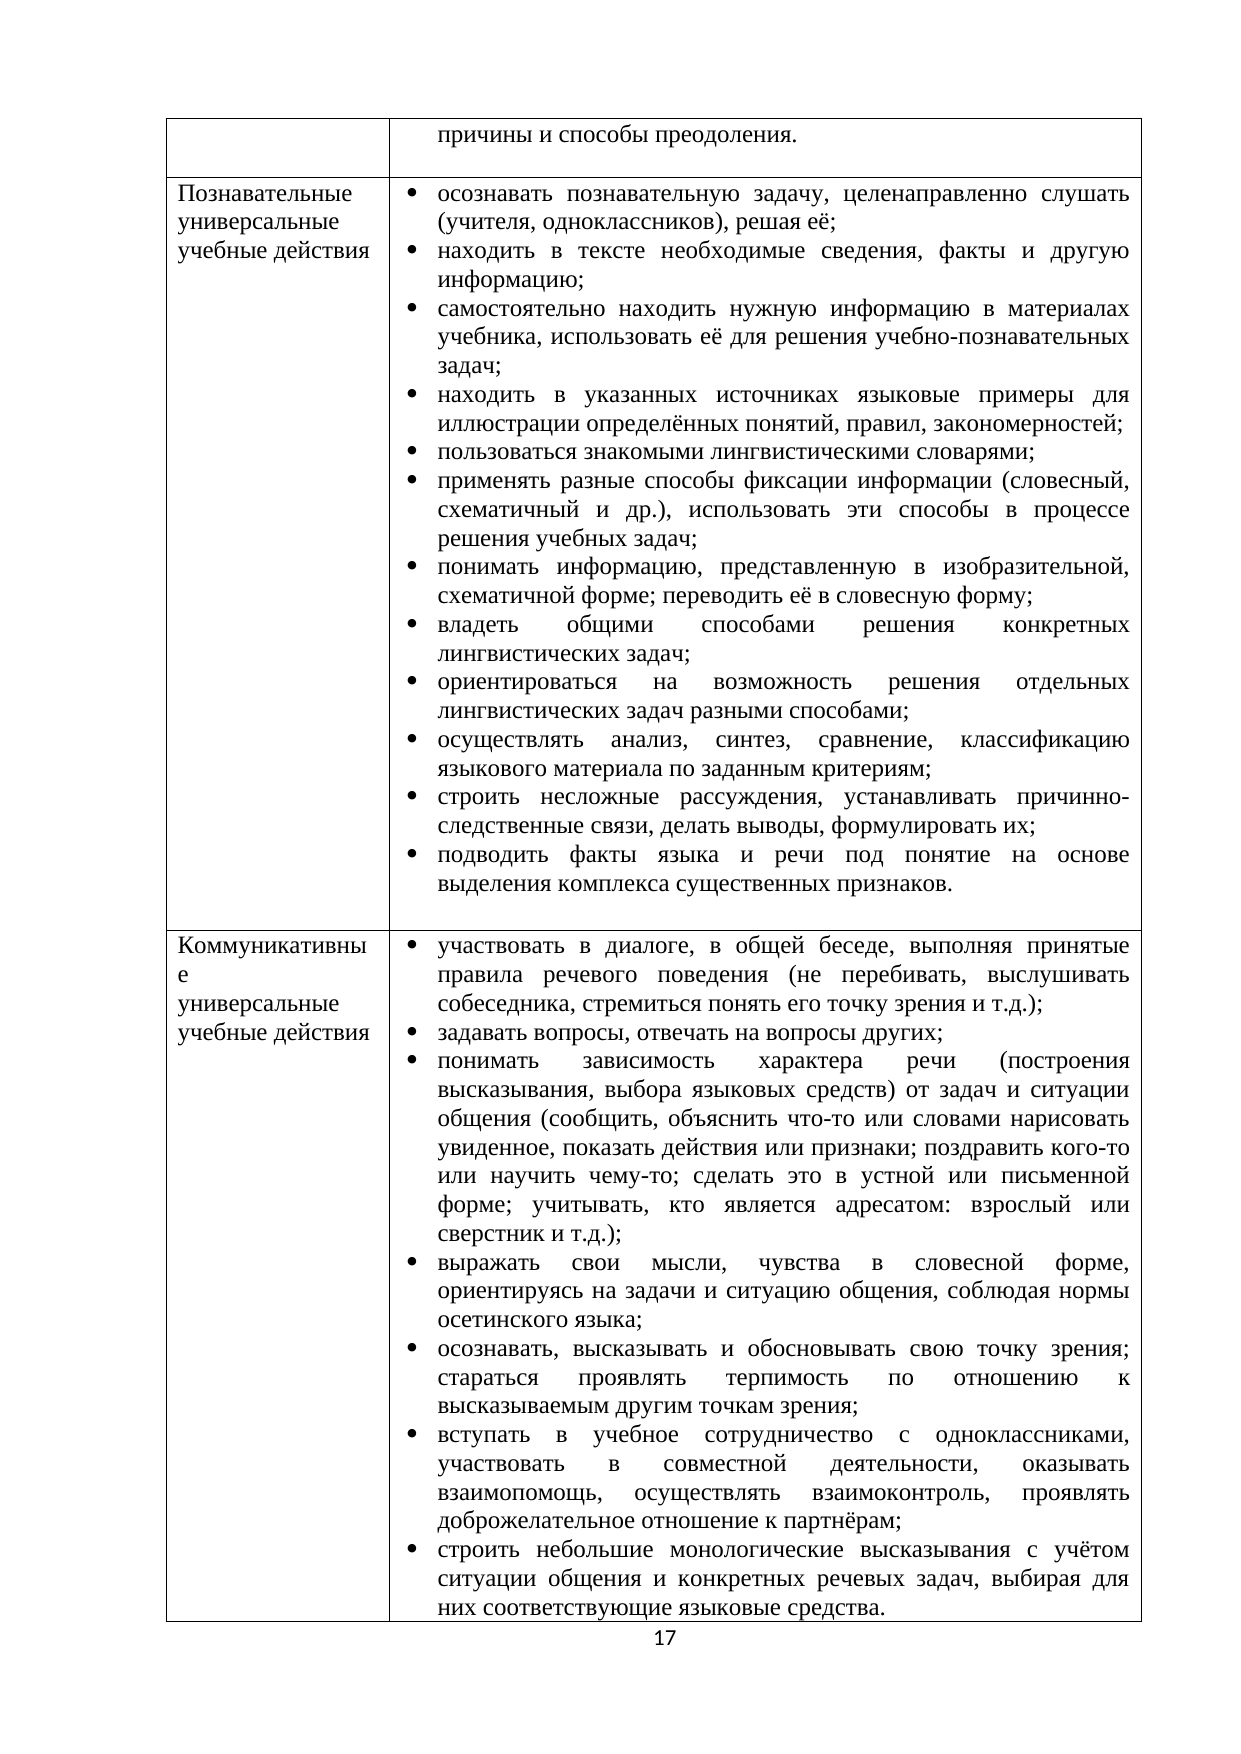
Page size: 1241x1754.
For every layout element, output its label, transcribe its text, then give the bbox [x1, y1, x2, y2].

table_cell Коммуникативные универсальные учебные действия [167, 931, 389, 1621]
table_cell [167, 119, 389, 177]
table_cell участвовать в диалоге, в общей беседе, выполняя принятые правила речевого поведения (не перебивать, выслушивать собеседника, стремиться понять его точку зрения и т.д.); задавать вопросы, отвечать на вопросы других; понимать зависимость характера речи (построения высказывания, выбора языковых средств) от задач и ситуации общения (сообщить, объяснить что-то или словами нарисовать увиденное, показать действия или признаки; поздравить кого-то или научить чему-то; сделать это в устной или письменной форме; учитывать, кто является адресатом: взрослый или сверстник и т.д.); выражать свои мысли, чувства в словесной форме, ориентируясь на задачи и ситуацию общения, соблюдая нормы осетинского языка; осознавать, высказывать и обосновывать свою точку зрения; стараться проявлять терпимость по отношению к высказываемым другим точкам зрения; вступать в учебное сотрудничество с одноклассниками, участвовать в совместной деятельности, оказывать взаимопомощь, осуществлять взаимоконтроль, проявлять доброжелательное отношение к партнёрам; строить небольшие монологические высказывания с учётом ситуации общения и конкретных речевых задач, выбирая для них соответствующие языковые средства. [390, 931, 1141, 1621]
table_cell осознавать познавательную задачу, целенаправленно слушать (учителя, одноклассников), решая её; находить в тексте необходимые сведения, факты и другую информацию; самостоятельно находить нужную информацию в материалах учебника, использовать её для решения учебно-познавательных задач; находить в указанных источниках языковые примеры для иллюстрации определённых понятий, правил, закономерностей; пользоваться знакомыми лингвистическими словарями; применять разные способы фиксации информации (словесный, схематичный и др.), использовать эти способы в процессе решения учебных задач; понимать информацию, представленную в изобразительной, схематичной форме; переводить её в словесную форму; владеть общими способами решения конкретных лингвистических задач; ориентироваться на возможность решения отдельных лингвистических задач разными способами; осуществлять анализ, синтез, сравнение, классификацию языкового материала по заданным критериям; строить несложные рассуждения, устанавливать причинно-следственные связи, делать выводы, формулировать их; подводить факты языка и речи под понятие на основе выделения комплекса существенных признаков. [390, 178, 1141, 929]
table_cell Познавательные универсальные учебные действия [167, 178, 389, 929]
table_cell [390, 119, 1141, 177]
